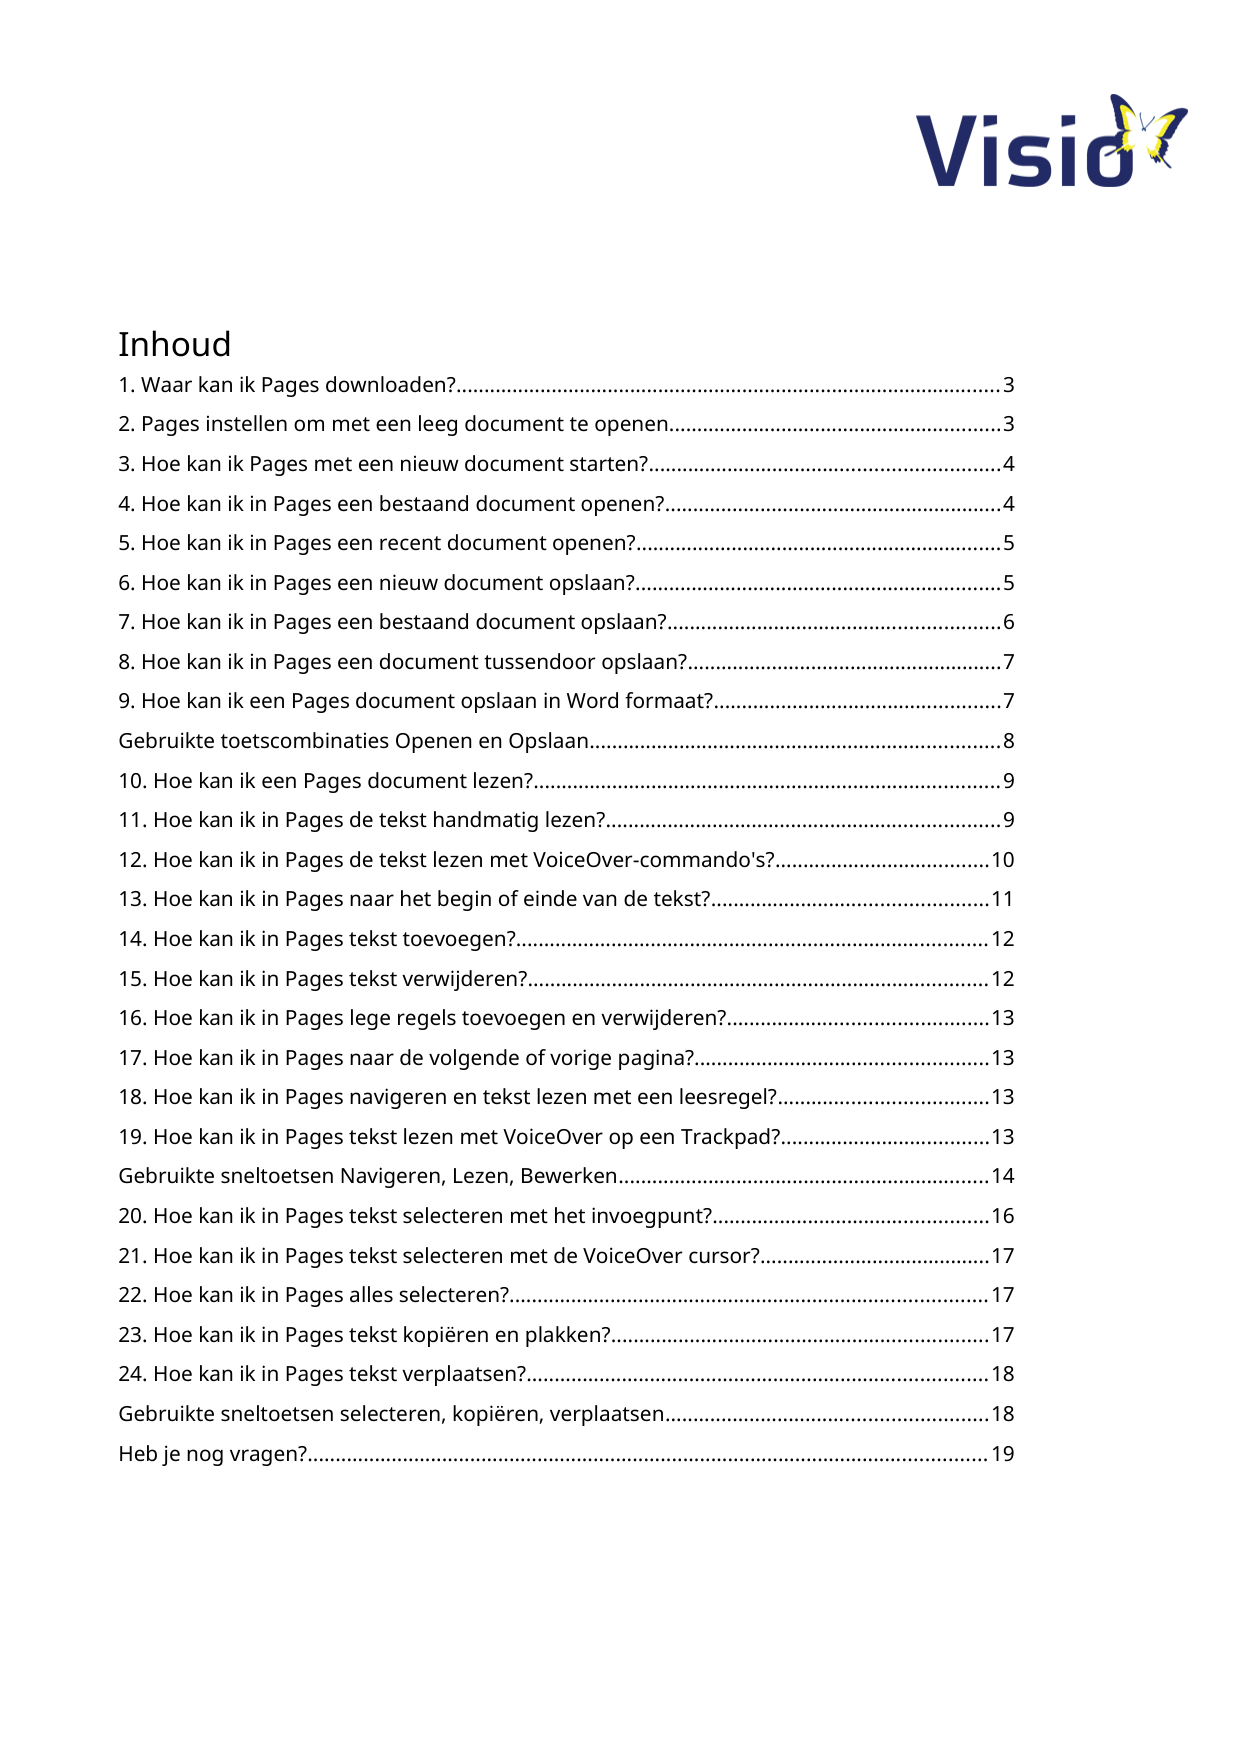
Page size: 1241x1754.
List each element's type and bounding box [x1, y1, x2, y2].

picture [904, 89, 1199, 190]
